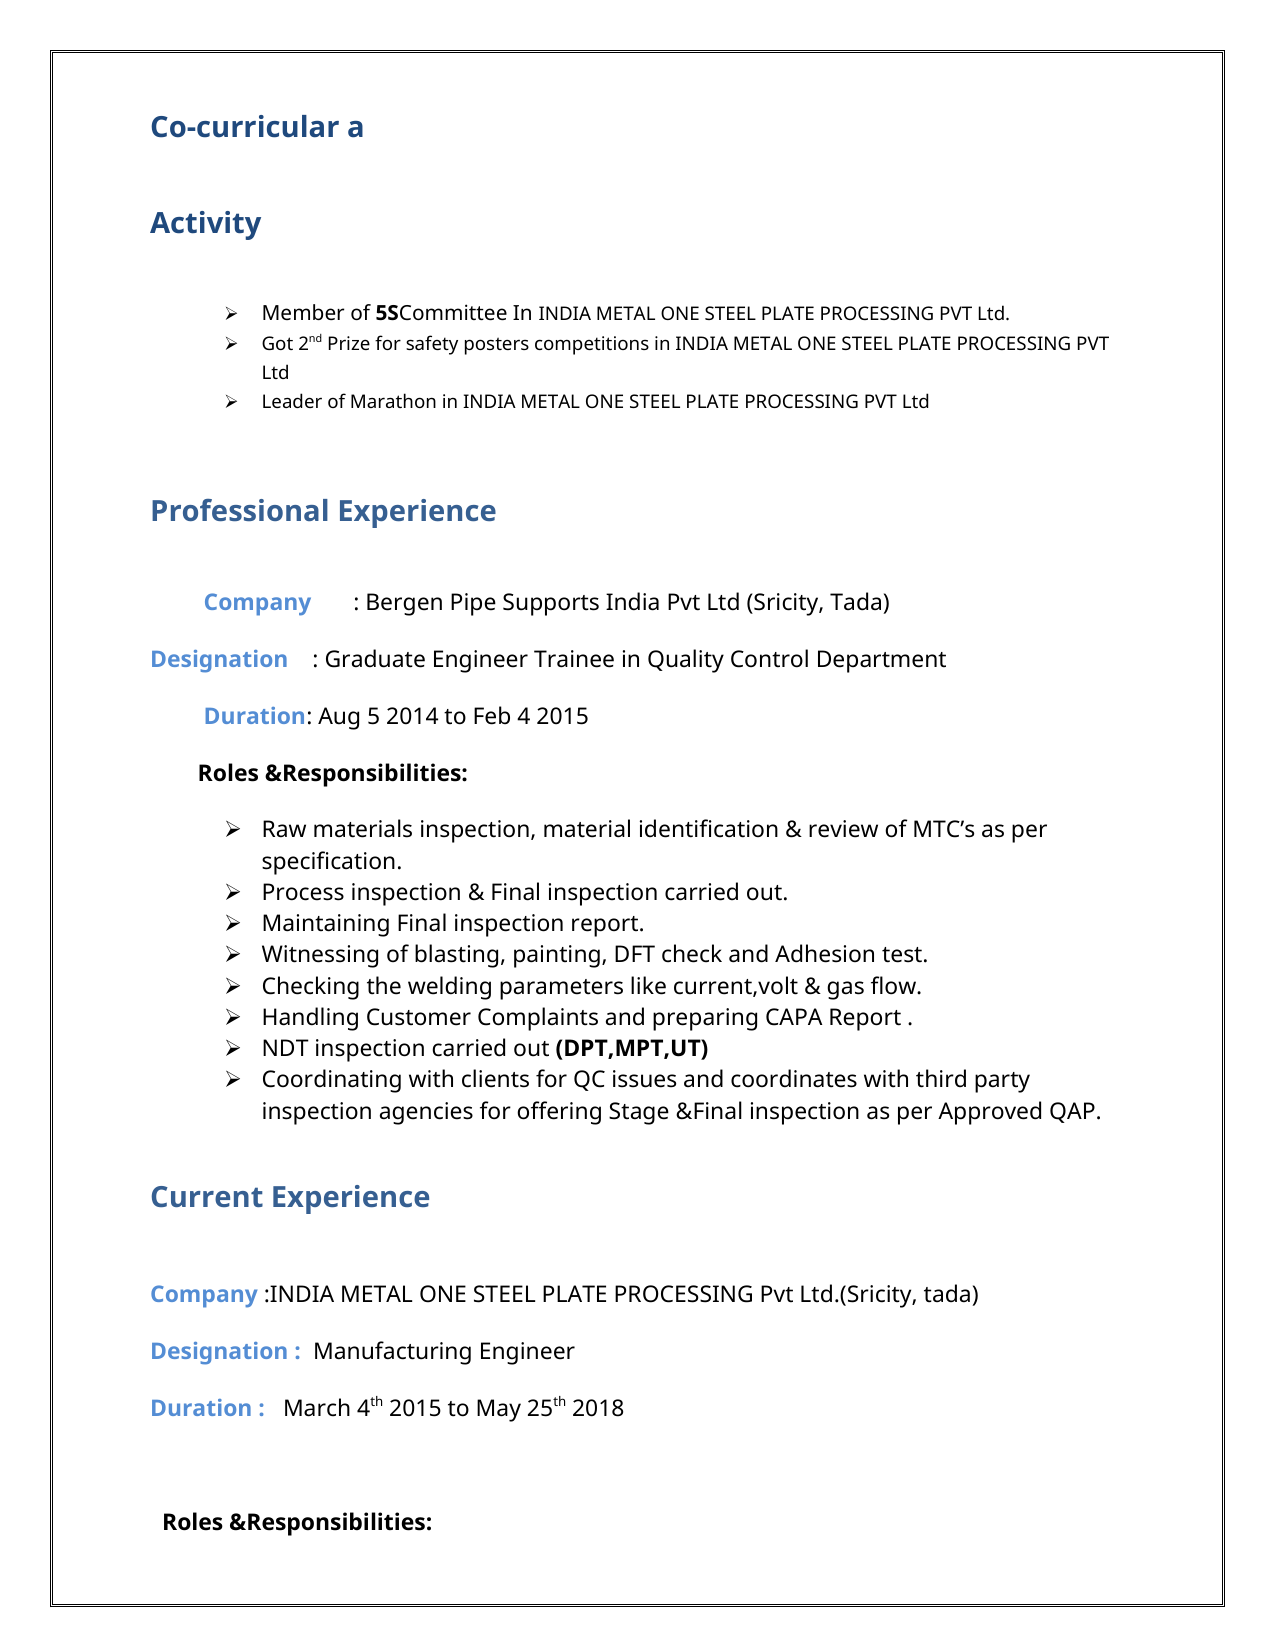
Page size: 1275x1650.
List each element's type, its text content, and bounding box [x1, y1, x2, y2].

text Duration : March 4th 2015 to May 25th 2018 [150, 1392, 1125, 1423]
subtitle Professional Experience [150, 490, 1125, 529]
list Checking the welding parameters like current,volt & gas flow. [224, 970, 1125, 1001]
subtitle Co-curricular a [150, 106, 1125, 146]
list Member of 5SCommittee In INDIA METAL ONE STEEL PLATE PROCESSING PVT Ltd. [224, 298, 1125, 326]
subtitle Activity [150, 202, 1125, 242]
list Handling Customer Complaints and preparing CAPA Report . [224, 1001, 1125, 1032]
list NDT inspection carried out (DPT,MPT,UT) [224, 1032, 1125, 1063]
list Leader of Marathon in INDIA METAL ONE STEEL PLATE PROCESSING PVT Ltd [224, 389, 1125, 414]
list Witnessing of blasting, painting, DFT check and Adhesion test. [224, 938, 1125, 970]
text Company :INDIA METAL ONE STEEL PLATE PROCESSING Pvt Ltd.(Sricity, tada) [150, 1278, 1125, 1309]
text Designation : Graduate Engineer Trainee in Quality Control Department [150, 643, 1125, 674]
text Designation : Manufacturing Engineer [150, 1335, 1125, 1366]
list Coordinating with clients for QC issues and coordinates with third party inspection agencies for offering Stage &Final inspection as per Approved QAP. [224, 1063, 1125, 1126]
list Raw materials inspection, material identification & review of MTC’s as per specification. [224, 813, 1125, 876]
text Duration: Aug 5 2014 to Feb 4 2015 [150, 700, 1125, 731]
list Process inspection & Final inspection carried out. [224, 876, 1125, 907]
list Got 2nd Prize for safety posters competitions in INDIA METAL ONE STEEL PLATE PROCESSING PVT Ltd [224, 330, 1125, 385]
text Company : Bergen Pipe Supports India Pvt Ltd (Sricity, Tada) [150, 586, 1125, 618]
text Roles &Responsibilities: [150, 757, 1125, 788]
text Roles &Responsibilities: [150, 1505, 1125, 1537]
list Maintaining Final inspection report. [224, 907, 1125, 938]
subtitle Current Experience [150, 1176, 1125, 1216]
